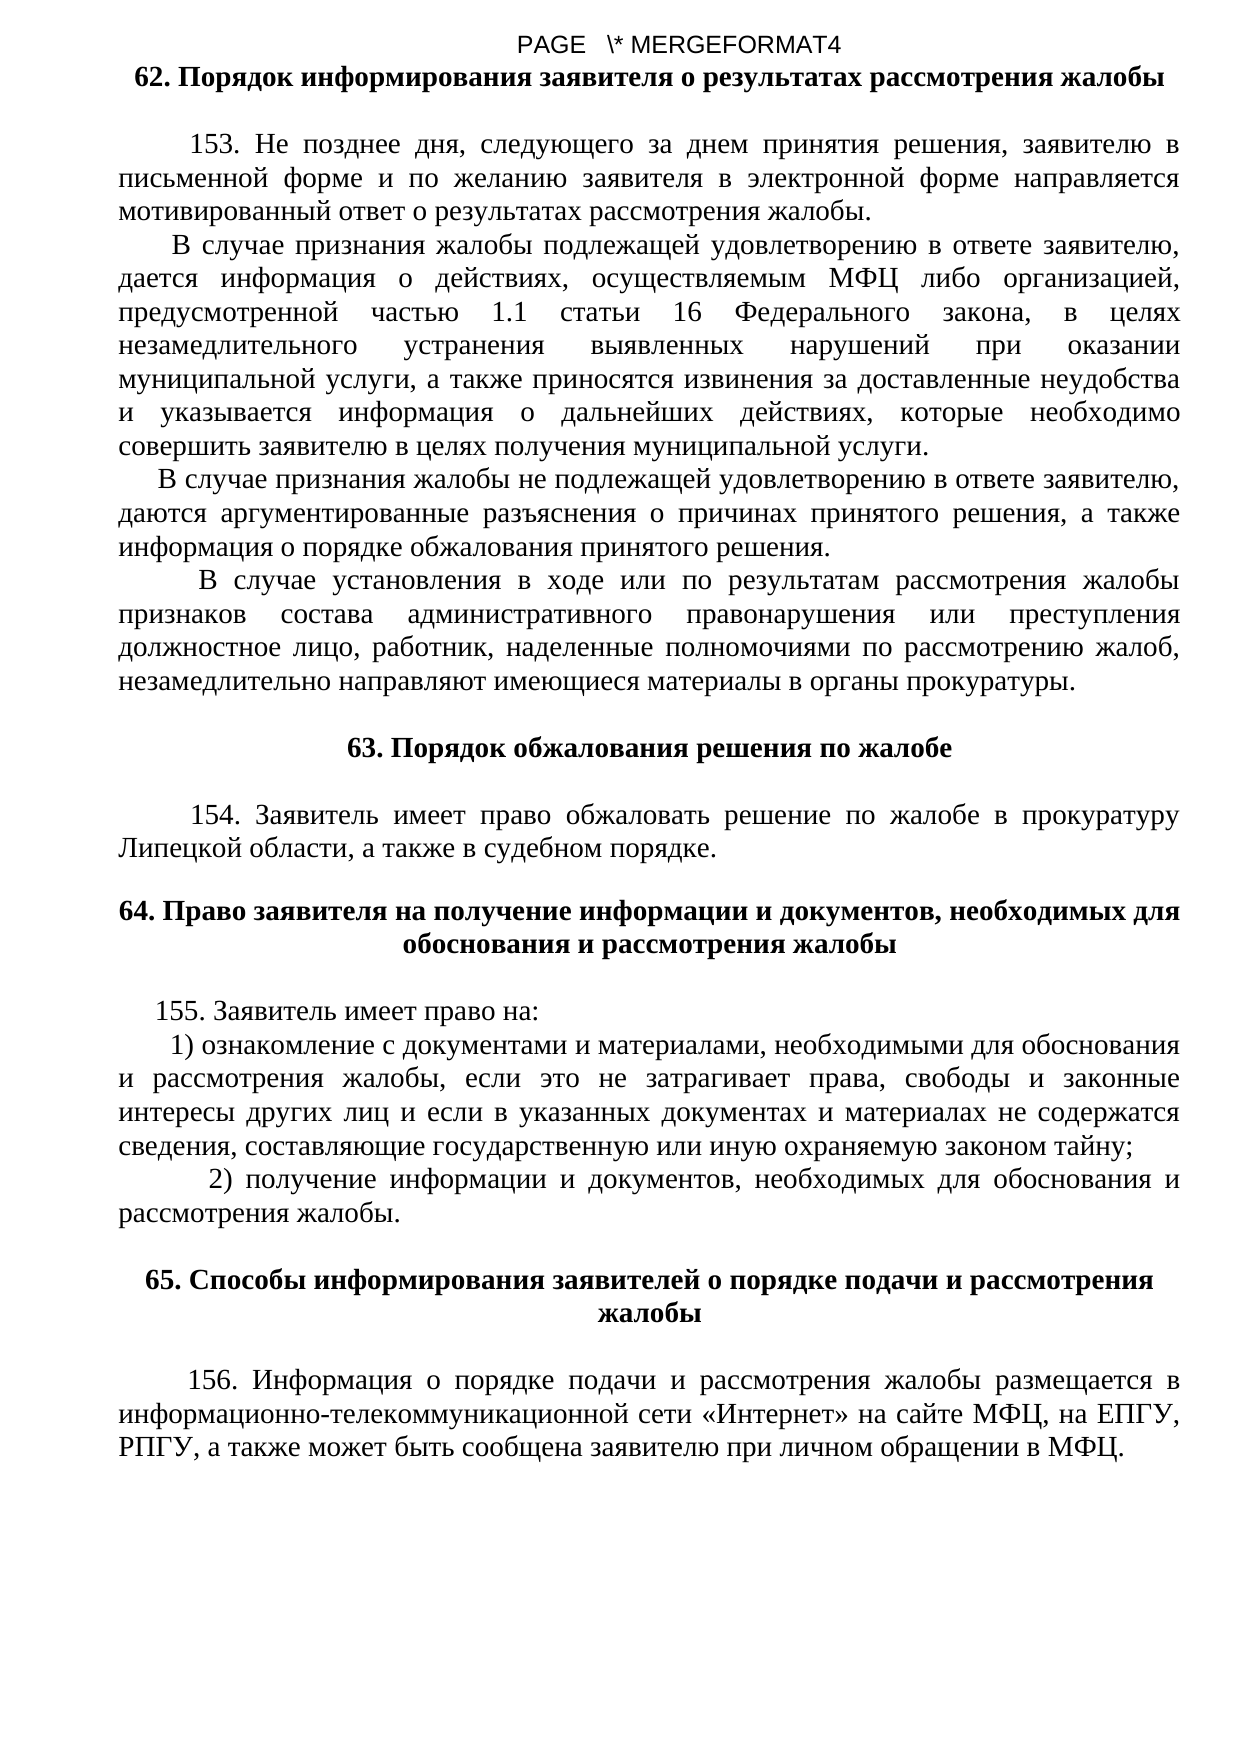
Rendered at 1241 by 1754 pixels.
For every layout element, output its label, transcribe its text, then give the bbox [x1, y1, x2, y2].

text 155. Заявитель имеет право на: [118, 993, 1181, 1027]
text 153. Не позднее дня, следующего за днем принятия решения, заявителю в письменной форме и по желанию заявителя в электронной форме направляется мотивированный ответ о результатах рассмотрения жалобы. [118, 126, 1181, 227]
text 2) получение информации и документов, необходимых для обоснования и рассмотрения жалобы. [118, 1161, 1181, 1228]
text 156. Информация о порядке подачи и рассмотрения жалобы размещается в информационно-телекоммуникационной сети «Интернет» на сайте МФЦ, на ЕПГУ, РПГУ, а также может быть сообщена заявителю при личном обращении в МФЦ. [118, 1362, 1181, 1463]
text 154. Заявитель имеет право обжаловать решение по жалобе в прокуратуру Липецкой области, а также в судебном порядке. [118, 797, 1181, 864]
text В случае признания жалобы подлежащей удовлетворению в ответе заявителю, дается информация о действиях, осуществляемым МФЦ либо организацией, предусмотренной частью 1.1 статьи 16 Федерального закона, в целях незамедлительного устранения выявленных нарушений при оказании муниципальной услуги, а также приносятся извинения за доставленные неудобства и указывается информация о дальнейших действиях, которые необходимо совершить заявителю в целях получения муниципальной услуги. [118, 227, 1181, 462]
text 62. Порядок информирования заявителя о результатах рассмотрения жалобы [118, 59, 1181, 93]
text 64. Право заявителя на получение информации и документов, необходимых для обоснования и рассмотрения жалобы [118, 893, 1181, 960]
text 1) ознакомление с документами и материалами, необходимыми для обоснования и рассмотрения жалобы, если это не затрагивает права, свободы и законные интересы других лиц и если в указанных документах и материалах не содержатся сведения, составляющие государственную или иную охраняемую законом тайну; [118, 1027, 1181, 1161]
text 65. Способы информирования заявителей о порядке подачи и рассмотрения жалобы [118, 1262, 1181, 1329]
text 63. Порядок обжалования решения по жалобе [118, 730, 1181, 763]
text В случае признания жалобы не подлежащей удовлетворению в ответе заявителю, даются аргументированные разъяснения о причинах принятого решения, а также информация о порядке обжалования принятого решения. [118, 462, 1181, 562]
text В случае установления в ходе или по результатам рассмотрения жалобы признаков состава административного правонарушения или преступления должностное лицо, работник, наделенные полномочиями по рассмотрению жалоб, незамедлительно направляют имеющиеся материалы в органы прокуратуры. [118, 562, 1181, 696]
